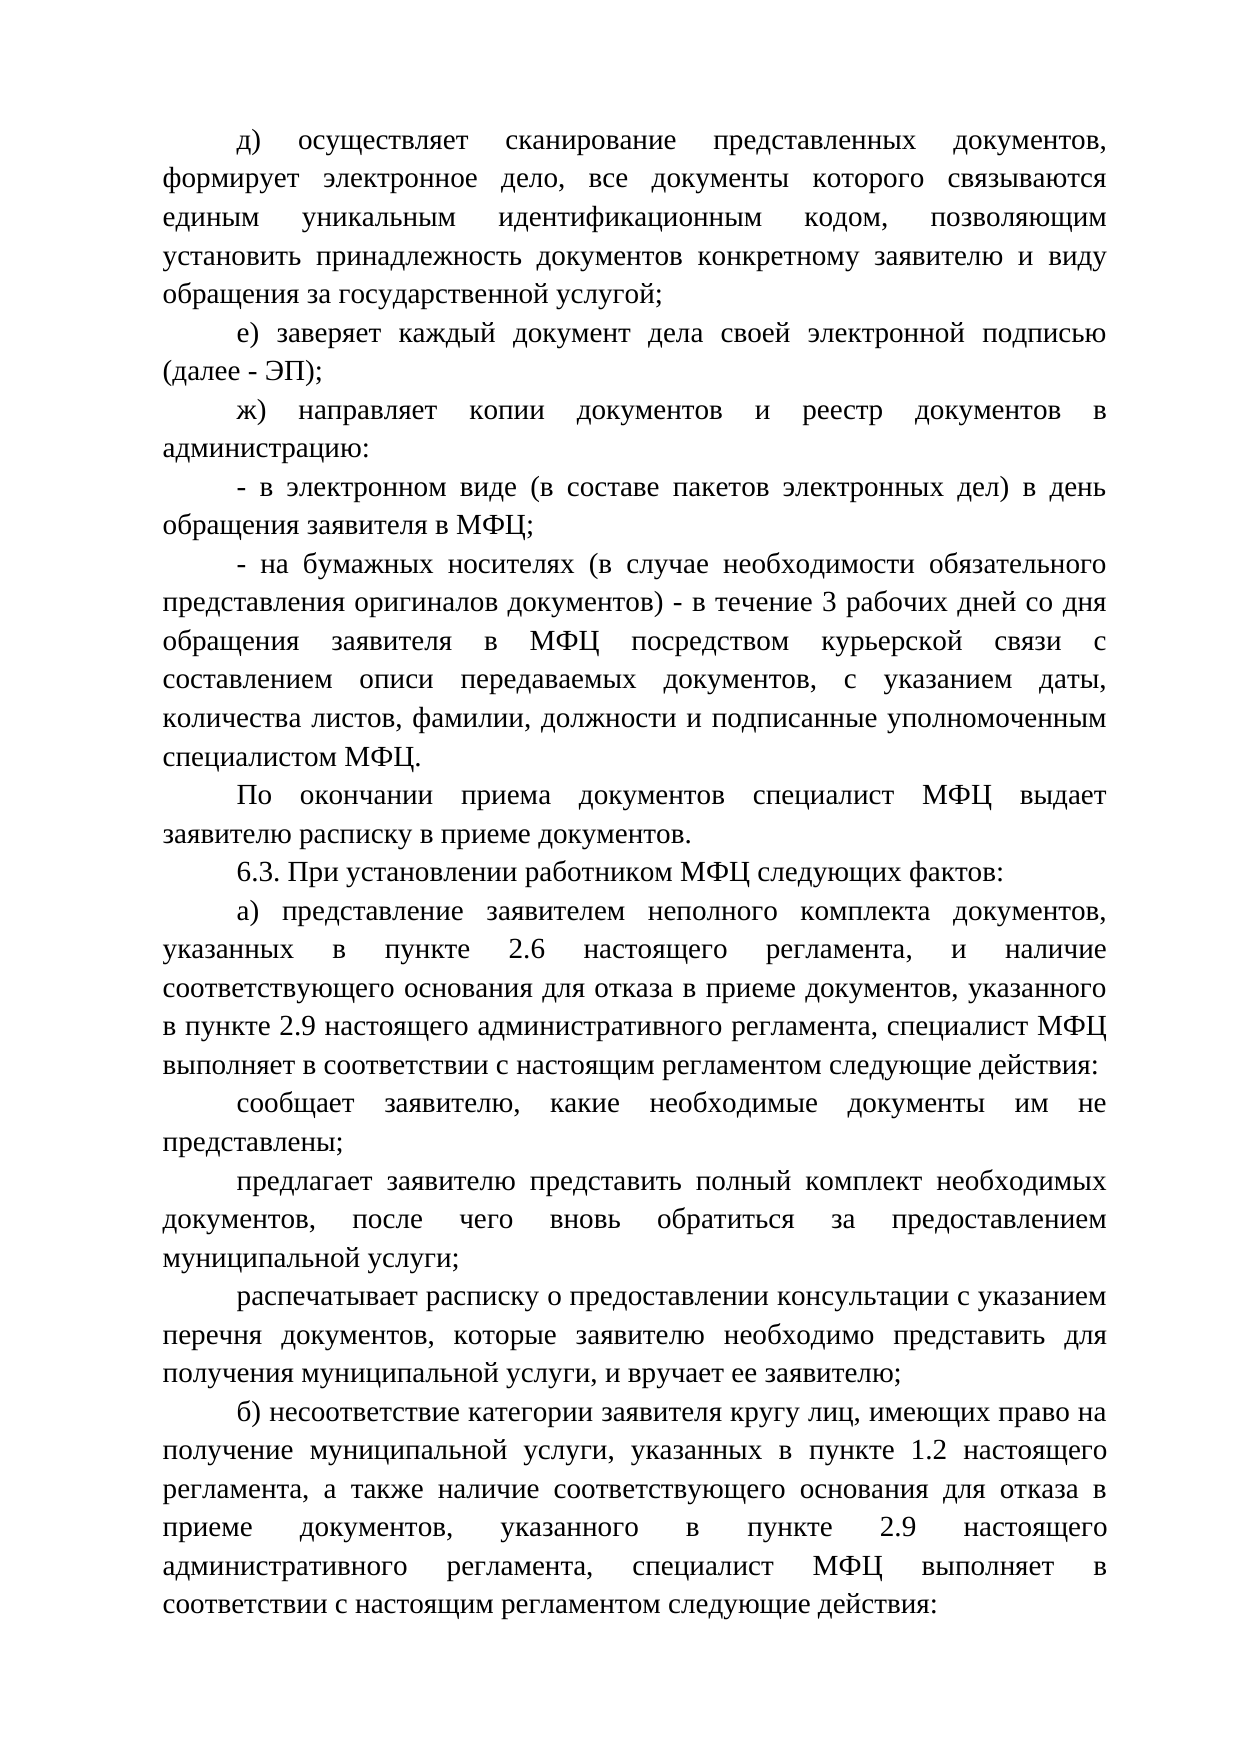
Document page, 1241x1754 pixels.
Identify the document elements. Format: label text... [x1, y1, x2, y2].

text 6.3. При установлении работником МФЦ следующих фактов: [162, 854, 1107, 888]
text б) несоответствие категории заявителя кругу лиц, имеющих право на получение муниципальной услуги, указанных в пункте 1.2 настоящего регламента, а также наличие соответствующего основания для отказа в приеме документов, указанного в пункте 2.9 настоящего административного регламента, специалист МФЦ выполняет в соответствии с настоящим регламентом следующие действия: [162, 1394, 1107, 1620]
text - на бумажных носителях (в случае необходимости обязательного представления оригиналов документов) - в течение 3 рабочих дней со дня обращения заявителя в МФЦ посредством курьерской связи с составлением описи передаваемых документов, с указанием даты, количества листов, фамилии, должности и подписанные уполномоченным специалистом МФЦ. [162, 546, 1107, 772]
text а) представление заявителем неполного комплекта документов, указанных в пункте 2.6 настоящего регламента, и наличие соответствующего основания для отказа в приеме документов, указанного в пункте 2.9 настоящего административного регламента, специалист МФЦ выполняет в соответствии с настоящим регламентом следующие действия: [162, 893, 1107, 1081]
text д) осуществляет сканирование представленных документов, формирует электронное дело, все документы которого связываются единым уникальным идентификационным кодом, позволяющим установить принадлежность документов конкретному заявителю и виду обращения за государственной услугой; [162, 122, 1107, 310]
text - в электронном виде (в составе пакетов электронных дел) в день обращения заявителя в МФЦ; [162, 469, 1107, 541]
text предлагает заявителю представить полный комплект необходимых документов, после чего вновь обратиться за предоставлением муниципальной услуги; [162, 1163, 1107, 1273]
text По окончании приема документов специалист МФЦ выдает заявителю расписку в приеме документов. [162, 777, 1107, 849]
text распечатывает расписку о предоставлении консультации с указанием перечня документов, которые заявителю необходимо представить для получения муниципальной услуги, и вручает ее заявителю; [162, 1278, 1107, 1389]
text сообщает заявителю, какие необходимые документы им не представлены; [162, 1086, 1107, 1158]
text е) заверяет каждый документ дела своей электронной подписью (далее - ЭП); [162, 315, 1107, 387]
text ж) направляет копии документов и реестр документов в администрацию: [162, 392, 1107, 464]
